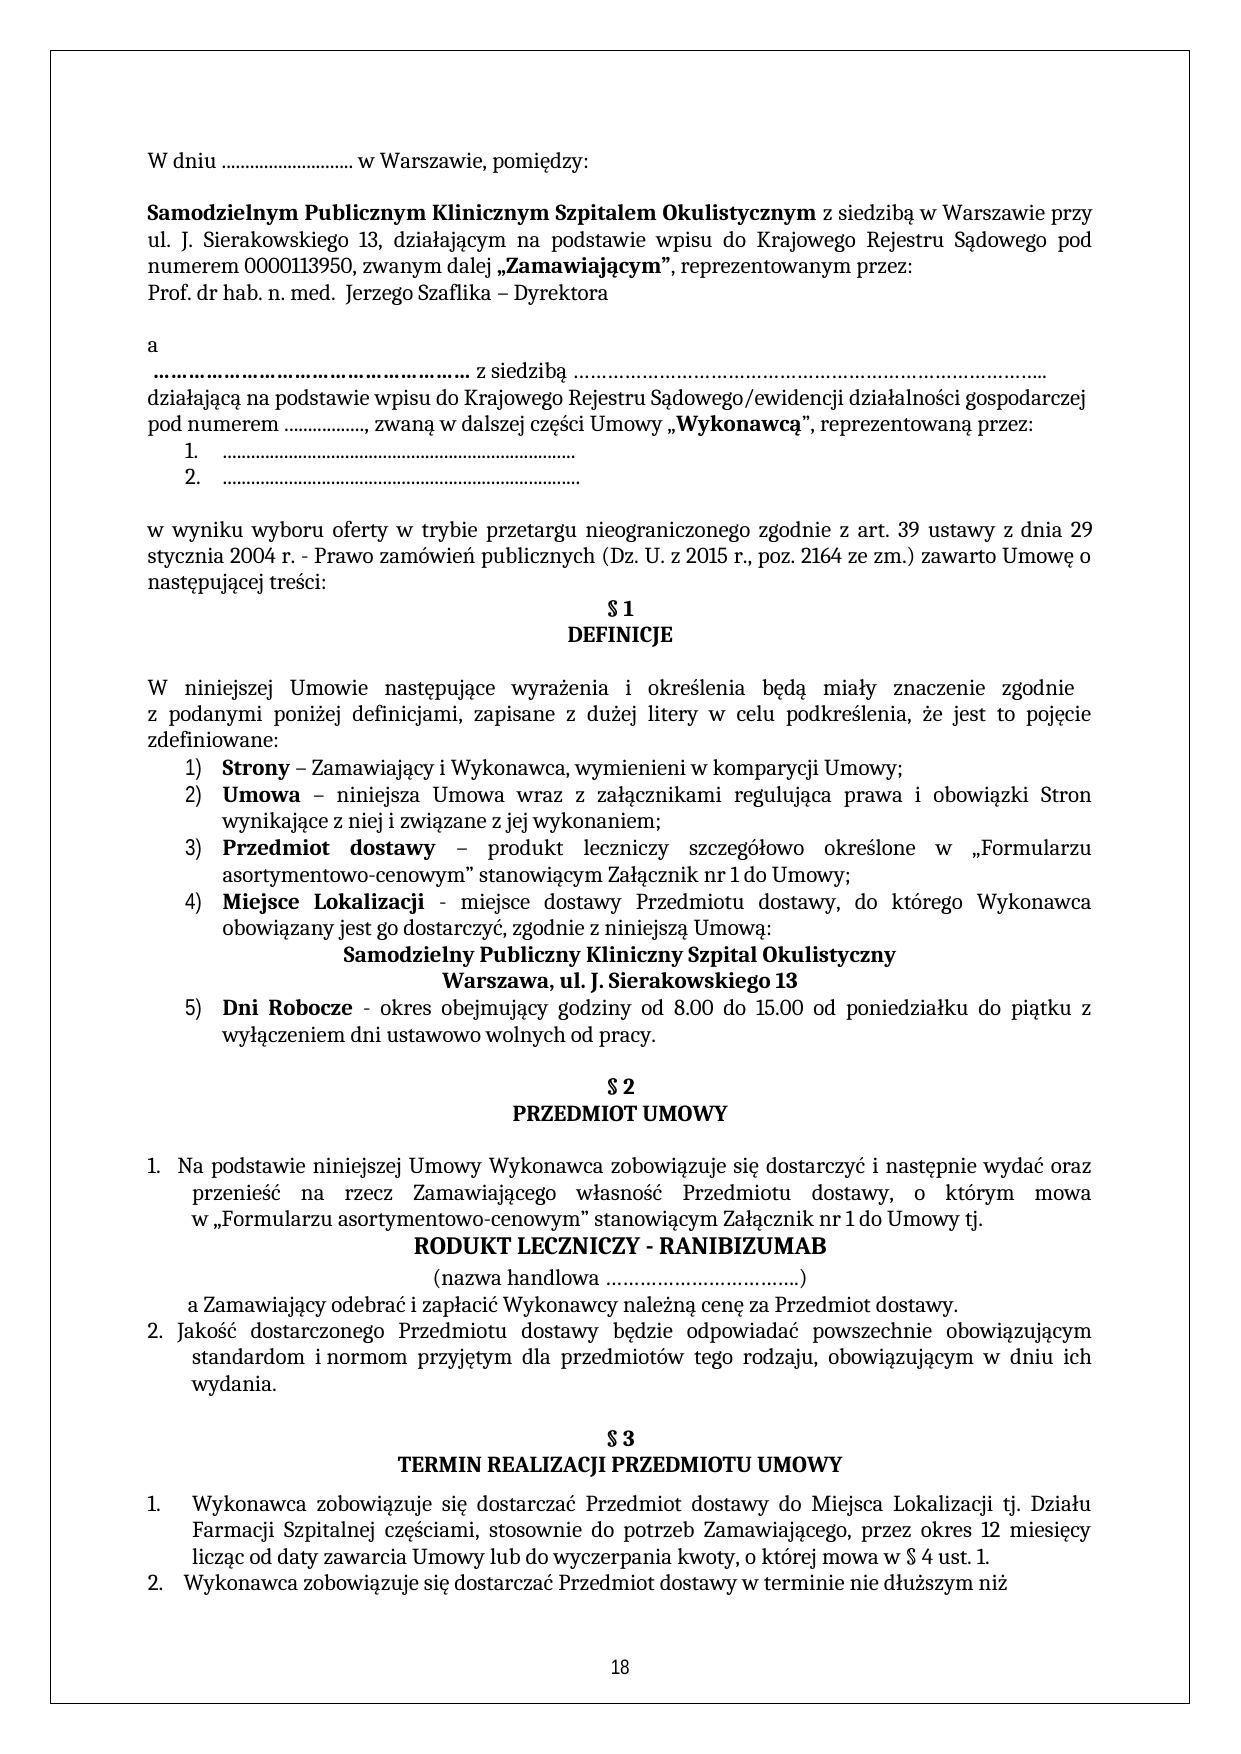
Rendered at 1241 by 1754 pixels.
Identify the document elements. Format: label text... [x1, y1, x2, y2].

text Prof. dr hab. n. med. Jerzego Szaflika – Dyrektora [147, 279, 1093, 306]
text w wyniku wyboru oferty w trybie przetargu nieograniczonego zgodnie z art. 39 ustawy z dnia 29 stycznia 2004 r. - Prawo zamówień publicznych (Dz. U. z 2015 r., poz. 2164 ze zm.) zawarto Umowę o następującej treści: [147, 516, 1093, 596]
list Umowa – niniejsza Umowa wraz z załącznikami regulująca prawa i obowiązki Stron wynikające z niej i związane z jej wykonaniem; [185, 781, 1093, 834]
text ……………………………………………… z siedzibą ……………………………………………………………………….. [147, 358, 1093, 385]
list ........................................................................... [185, 437, 1093, 464]
text 2. Wykonawca zobowiązuje się dostarczać Przedmiot dostawy w terminie nie dłuższym niż [133, 1570, 1093, 1596]
list Dni Robocze - okres obejmujący godziny od 8.00 do 15.00 od poniedziałku do piątku z wyłączeniem dni ustawowo wolnych od pracy. [185, 994, 1093, 1048]
list Na podstawie niniejszej Umowy Wykonawca zobowiązuje się dostarczyć i następnie wydać oraz przenieść na rzecz Zamawiającego własność Przedmiotu dostawy, o którym mowa w „Formularzu asortymentowo-cenowym” stanowiącym Załącznik nr 1 do Umowy tj. [147, 1153, 1093, 1232]
text Samodzielny Publiczny Kliniczny Szpital Okulistyczny [147, 941, 1093, 968]
text RODUKT LECZNICZY - RANIBIZUMAB [147, 1232, 1093, 1261]
text Samodzielnym Publicznym Klinicznym Szpitalem Okulistycznym z siedzibą w Warszawie przy ul. J. Sierakowskiego 13, działającym na podstawie wpisu do Krajowego Rejestru Sądowego pod numerem 0000113950, zwanym dalej „Zamawiającym”, reprezentowanym przez: [147, 200, 1093, 279]
text (nazwa handlowa …………………………….) [147, 1265, 1093, 1291]
text działającą na podstawie wpisu do Krajowego Rejestru Sądowego/ewidencji działalności gospodarczej pod numerem ................., zwaną w dalszej części Umowy „Wykonawcą”, reprezentowaną przez: [147, 385, 1093, 437]
text PRZEDMIOT UMOWY [147, 1100, 1093, 1127]
text § 1 [147, 596, 1093, 622]
text DEFINICJE [147, 622, 1093, 648]
list Jakość dostarczonego Przedmiotu dostawy będzie odpowiadać powszechnie obowiązującym standardom i normom przyjętym dla przedmiotów tego rodzaju, obowiązującym w dniu ich wydania. [147, 1318, 1093, 1397]
text a [147, 332, 1093, 358]
text Warszawa, ul. J. Sierakowskiego 13 [147, 968, 1093, 994]
text W dniu ............................ w Warszawie, pomiędzy: [147, 147, 1093, 174]
list Przedmiot dostawy – produkt leczniczy szczegółowo określone w „Formularzu asortymentowo-cenowym” stanowiącym Załącznik nr 1 do Umowy; [185, 834, 1093, 888]
list ............................................................................ [185, 464, 1093, 490]
list Strony – Zamawiający i Wykonawca, wymienieni w komparycji Umowy; [185, 754, 1093, 781]
text W niniejszej Umowie następujące wyrażenia i określenia będą miały znaczenie zgodnie z podanymi poniżej definicjami, zapisane z dużej litery w celu podkreślenia, że jest to pojęcie zdefiniowane: [147, 674, 1093, 754]
list TERMIN REALIZACJI PRZEDMIOTU UMOWY [147, 1452, 1093, 1478]
list Wykonawca zobowiązuje się dostarczać Przedmiot dostawy do Miejsca Lokalizacji tj. Działu Farmacji Szpitalnej częściami, stosownie do potrzeb Zamawiającego, przez okres 12 miesięcy licząc od daty zawarcia Umowy lub do wyczerpania kwoty, o której mowa w § 4 ust. 1. [147, 1491, 1093, 1570]
list Miejsce Lokalizacji - miejsce dostawy Przedmiotu dostawy, do którego Wykonawca obowiązany jest go dostarczyć, zgodnie z niniejszą Umową: [185, 888, 1093, 941]
list § 3 [147, 1426, 1093, 1452]
text a Zamawiający odebrać i zapłacić Wykonawcy należną cenę za Przedmiot dostawy. [147, 1291, 1093, 1318]
text § 2 [147, 1074, 1093, 1100]
